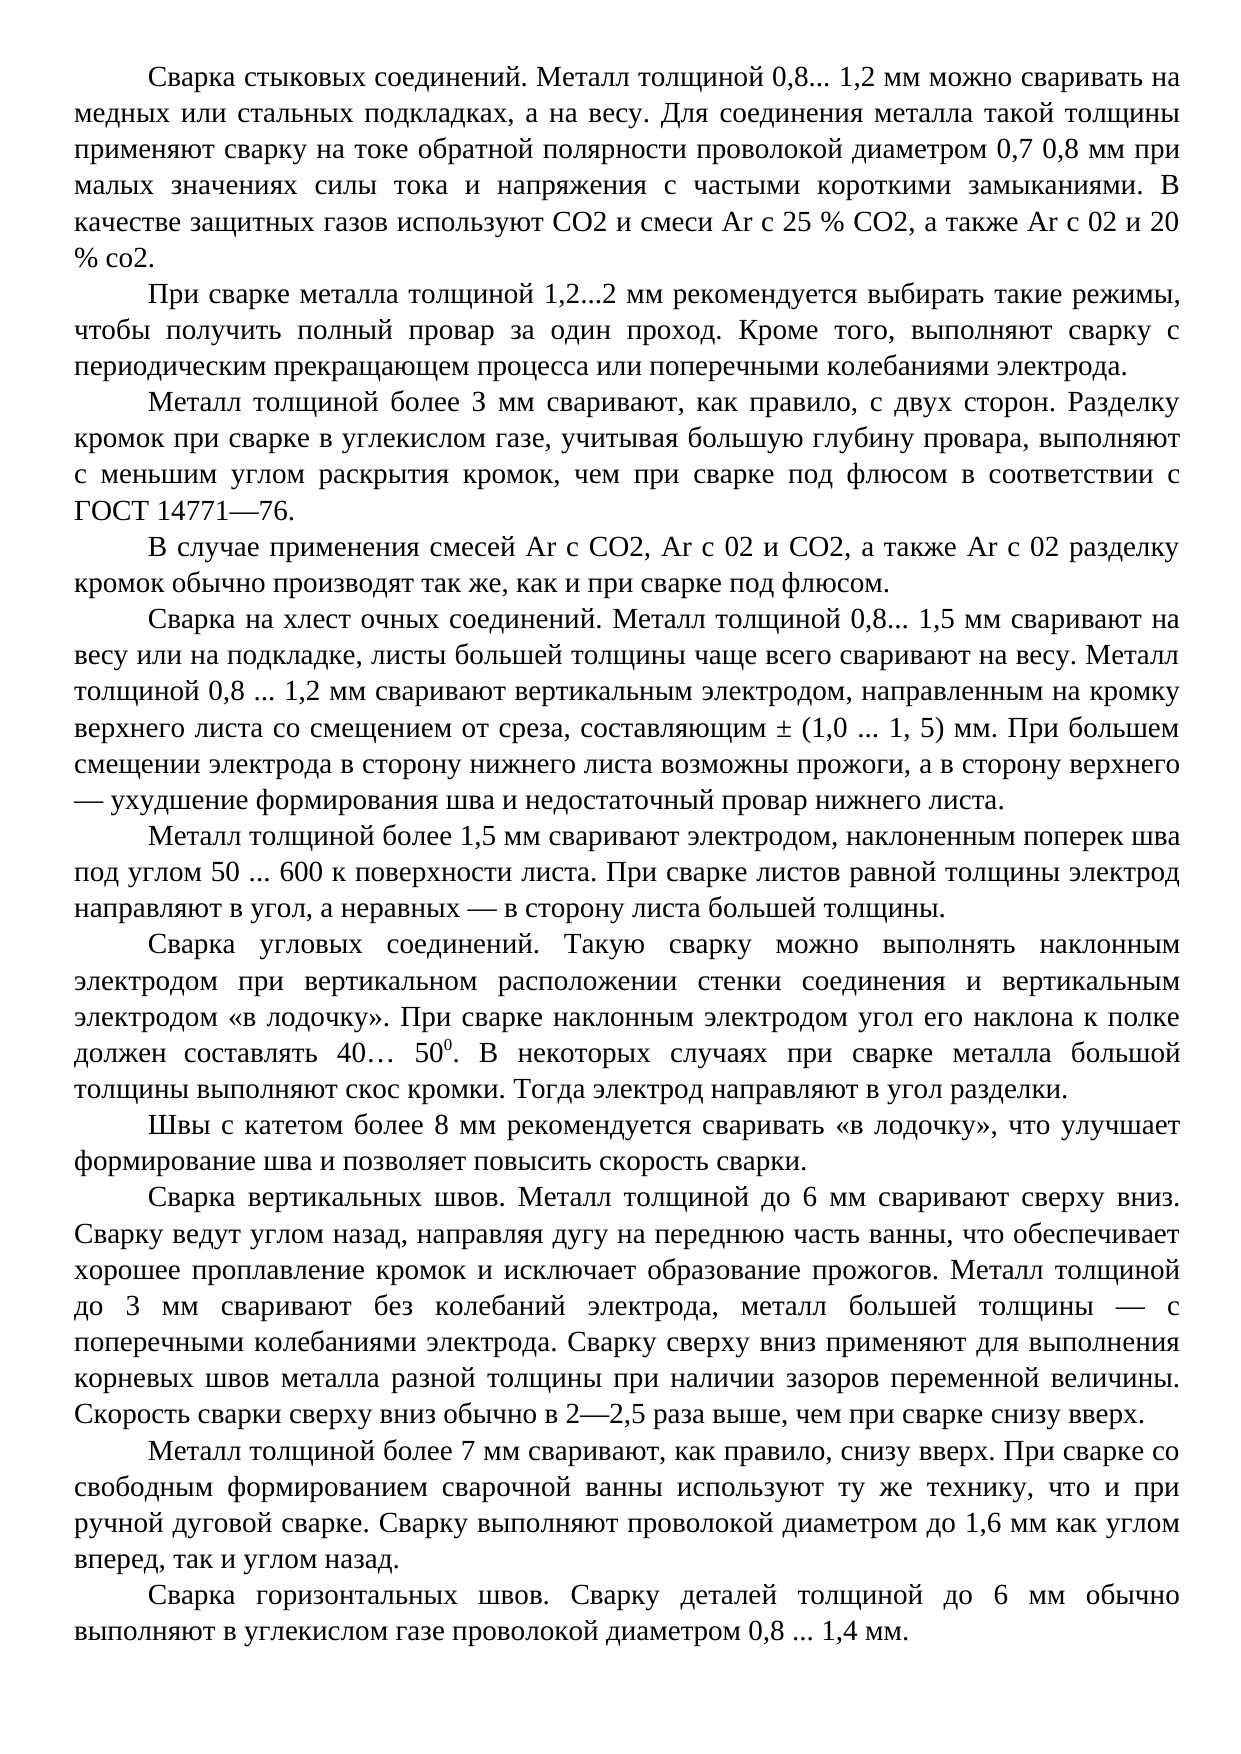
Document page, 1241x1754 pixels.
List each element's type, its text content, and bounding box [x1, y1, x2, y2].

text При сварке металла толщиной 1,2...2 мм рекомендуется выбирать такие режимы, чтобы получить полный провар за один проход. Кроме того, выполняют сварку с периодическим прекращающем процесса или поперечными колебаниями электрода. [74, 276, 1181, 382]
text Сварка стыковых соединений. Металл толщиной 0,8... 1,2 мм можно сваривать на медных или стальных подкладках, а на весу. Для соединения металла такой толщины применяют сварку на токе обратной полярности проволокой диаметром 0,7 0,8 мм при малых значениях силы тока и напряжения с частыми короткими замыканиями. В качестве защитных газов используют СО2 и смеси Ar с 25 % СО2, а также Ar с 02 и 20 % со2. [74, 59, 1181, 273]
text Металл толщиной более 1,5 мм сваривают электродом, наклоненным поперек шва под углом 50 ... 600 к поверхности листа. При сварке листов равной толщины электрод направляют в угол, а неравных — в сторону листа большей толщины. [74, 818, 1181, 924]
text Сварка вертикальных швов. Металл толщиной до 6 мм сваривают сверху вниз. Сварку ведут углом назад, направляя дугу на переднюю часть ванны, что обеспечивает хорошее проплавление кромок и исключает образование прожогов. Металл толщиной до 3 мм сваривают без колебаний электрода, металл большей толщины — с поперечными колебаниями электрода. Сварку сверху вниз применяют для выполнения корневых швов металла разной толщины при наличии зазоров переменной величины. Скорость сварки сверху вниз обычно в 2—2,5 раза выше, чем при сварке снизу вверх. [74, 1179, 1181, 1430]
text Сварка горизонтальных швов. Сварку деталей толщиной до 6 мм обычно выполняют в углекислом газе проволокой диаметром 0,8 ... 1,4 мм. [74, 1577, 1181, 1647]
text Металл толщиной более 7 мм сваривают, как правило, снизу вверх. При сварке со свободным формированием сварочной ванны используют ту же технику, что и при ручной дуговой сварке. Сварку выполняют проволокой диаметром до 1,6 мм как углом вперед, так и углом назад. [74, 1433, 1181, 1574]
text В случае применения смесей Ar с СО2, Ar с 02 и СО2, а также Ar с 02 разделку кромок обычно производят так же, как и при сварке под флюсом. [74, 529, 1181, 599]
text Сварка угловых соединений. Такую сварку можно выполнять наклонным электродом при вертикальном расположении стенки соединения и вертикальным электродом «в лодочку». При сварке наклонным электродом угол его наклона к полке должен составлять 40… 500. В некоторых случаях при сварке металла большой толщины выполняют скос кромки. Тогда электрод направляют в угол разделки. [74, 927, 1181, 1105]
text Швы с катетом более 8 мм рекомендуется сваривать «в лодочку», что улучшает формирование шва и позволяет повысить скорость сварки. [74, 1107, 1181, 1177]
text Сварка на хлест очных соединений. Металл толщиной 0,8... 1,5 мм сваривают на весу или на подкладке, листы большей толщины чаще всего сваривают на весу. Металл толщиной 0,8 ... 1,2 мм сваривают вертикальным электродом, направленным на кромку верхнего листа со смещением от среза, составляющим ± (1,0 ... 1, 5) мм. При большем смещении электрода в сторону нижнего листа возможны прожоги, а в сторону верхнего — ухудшение формирования шва и недостаточный провар нижнего листа. [74, 601, 1181, 816]
text Металл толщиной более З мм сваривают, как правило, с двух сторон. Разделку кромок при сварке в углекислом газе, учитывая большую глубину провара, выполняют с меньшим углом раскрытия кромок, чем при сварке под флюсом в соответствии с ГОСТ 14771—76. [74, 384, 1181, 526]
